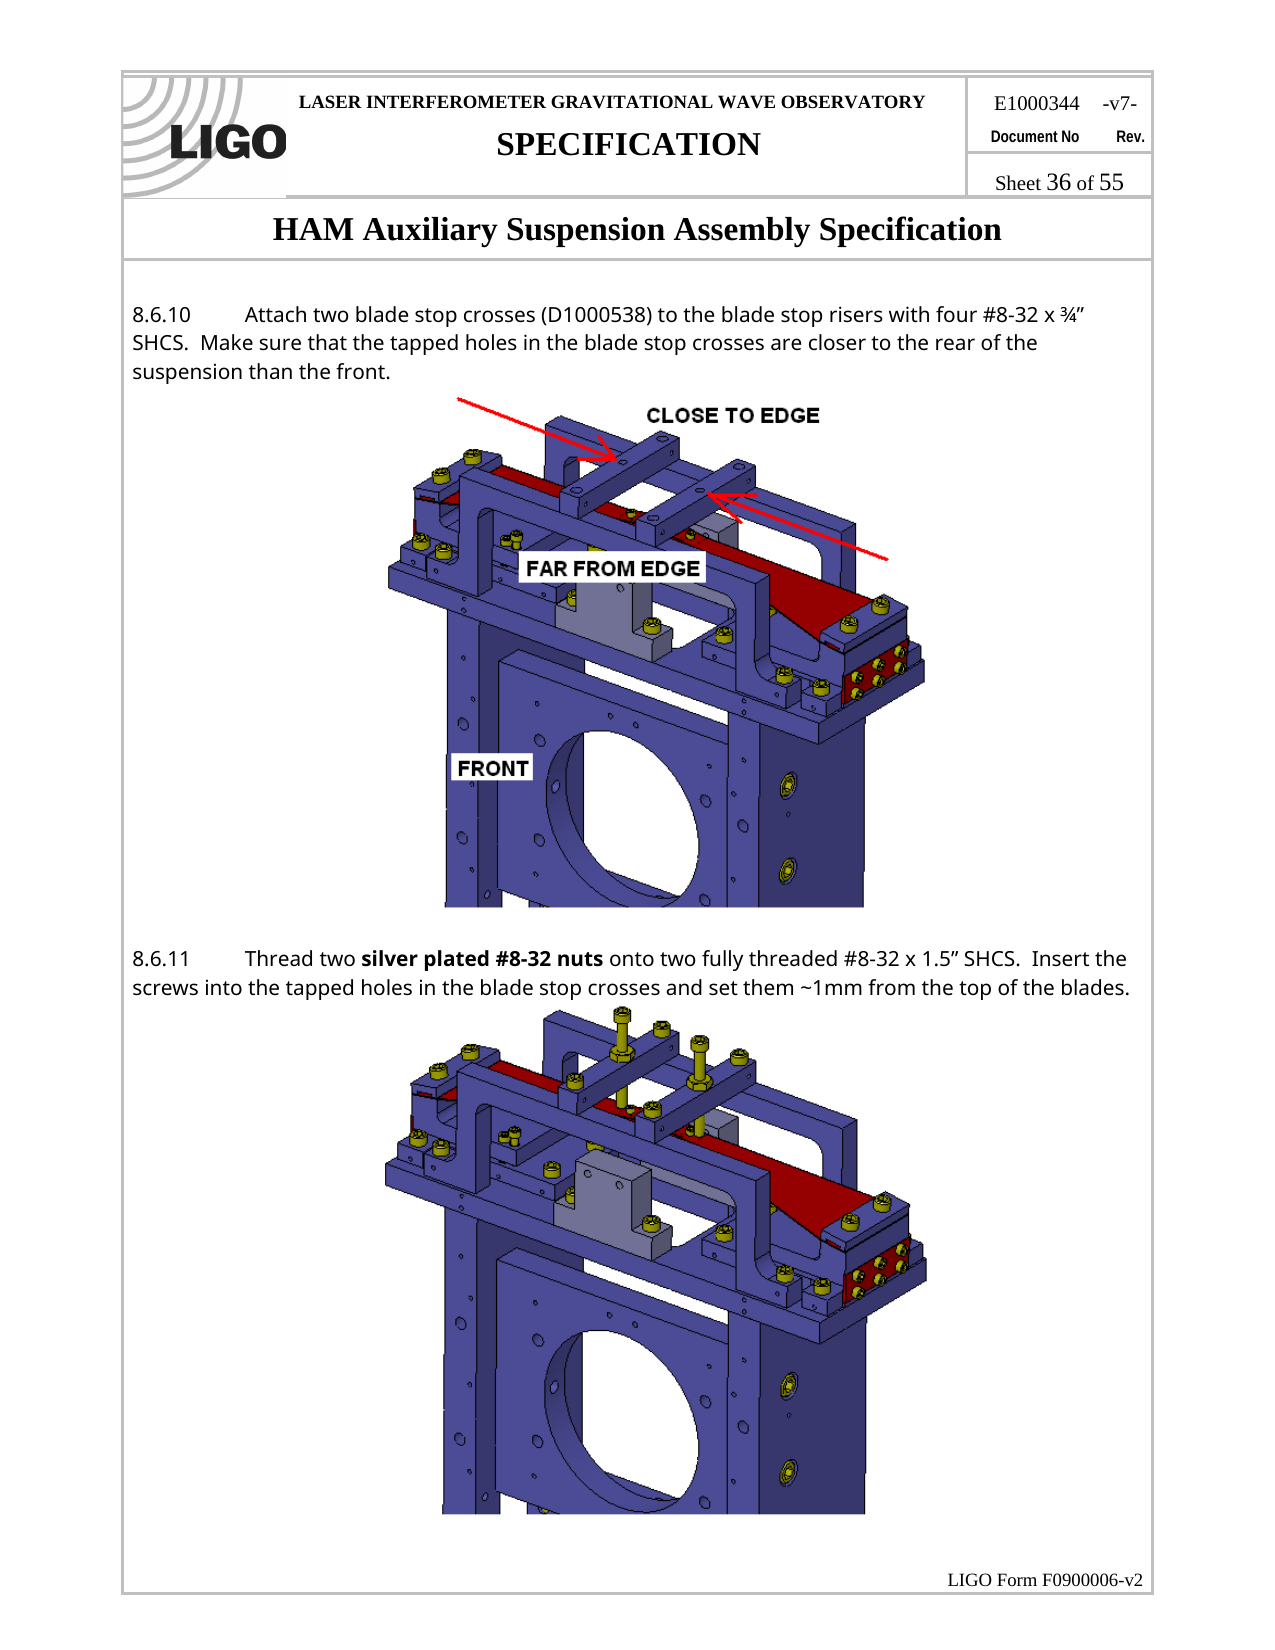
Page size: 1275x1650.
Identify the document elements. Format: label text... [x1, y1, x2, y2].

picture [386, 385, 928, 914]
picture [123, 78, 286, 198]
picture [384, 1001, 930, 1521]
